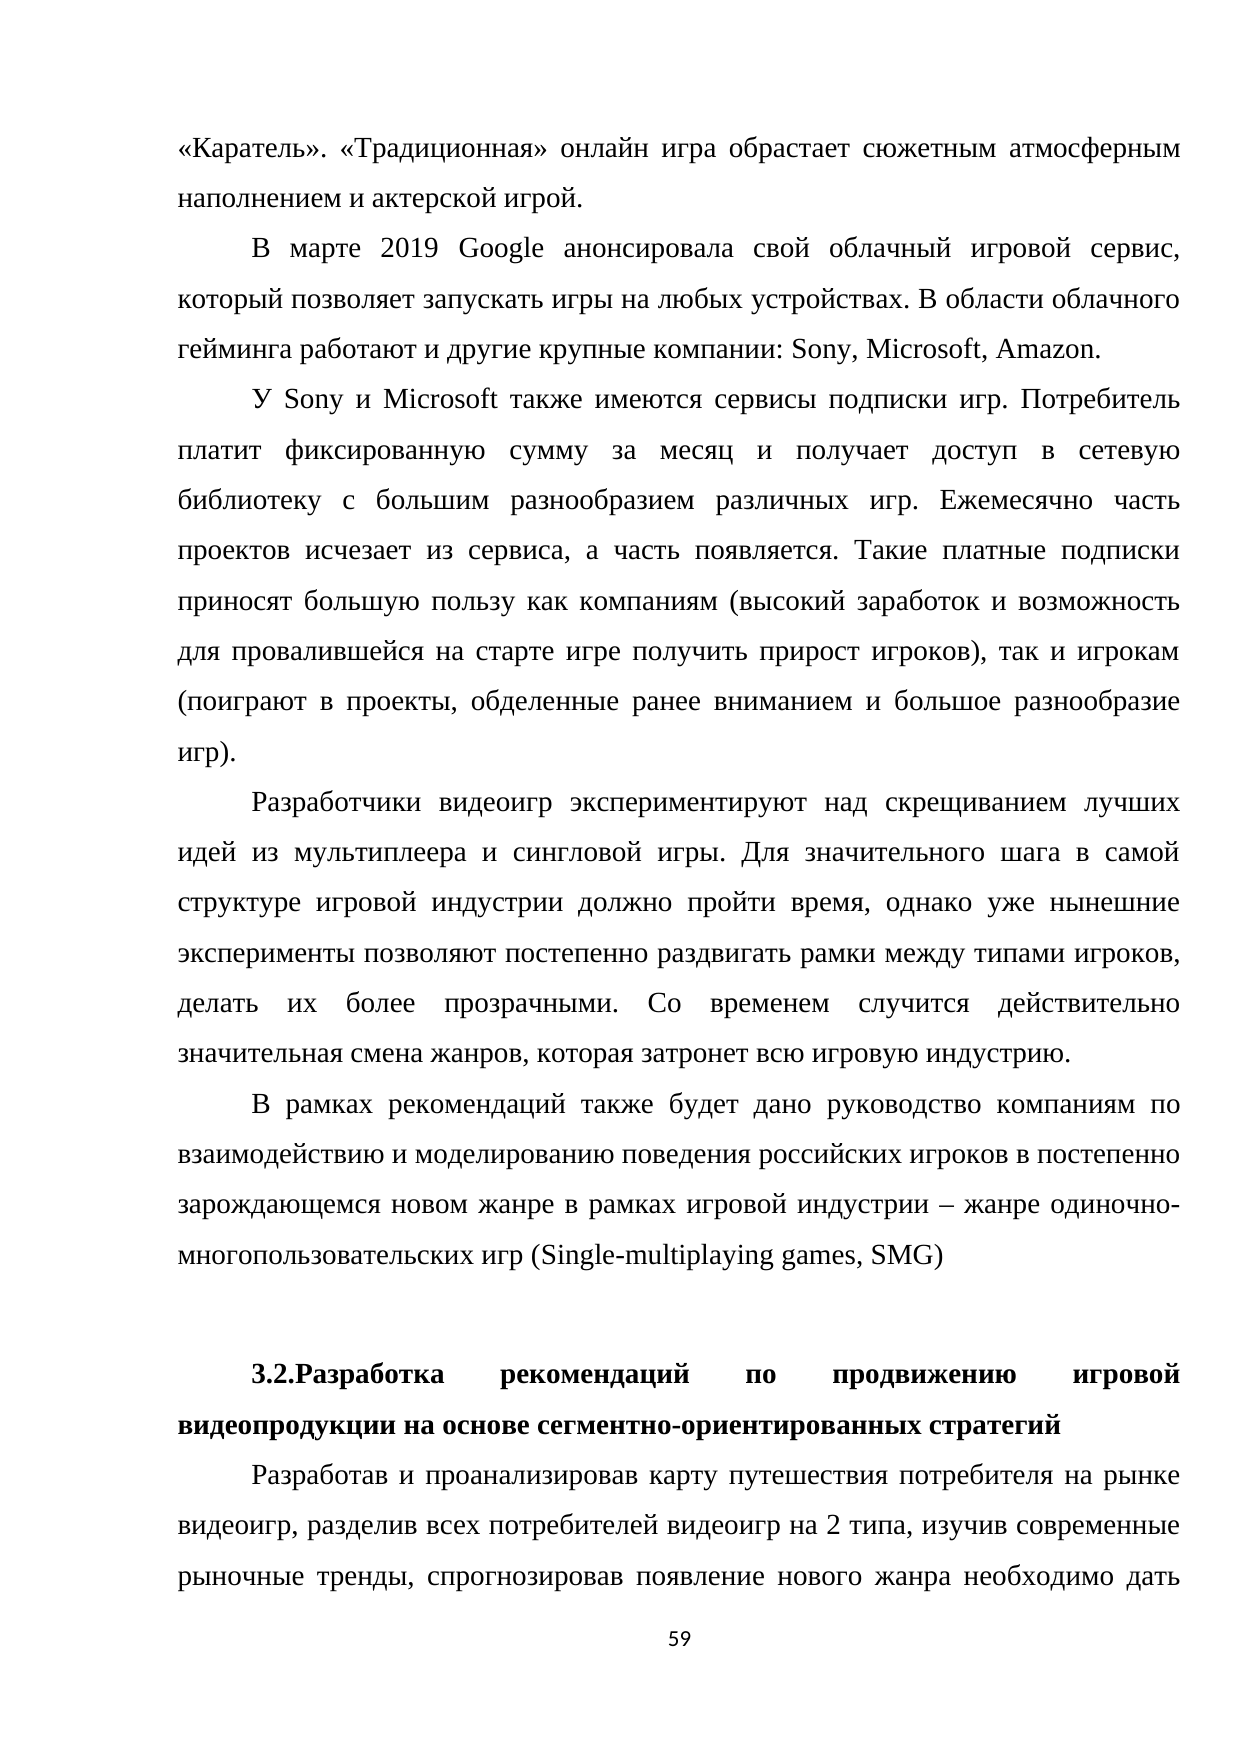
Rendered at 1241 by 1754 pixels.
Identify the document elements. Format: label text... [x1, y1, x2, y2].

text В рамках рекомендаций также будет дано руководство компаниям по взаимодействию и моделированию поведения российских игроков в постепенно зарождающемся новом жанре в рамках игровой индустрии – жанре одиночно-многопользовательских игр (Single-multiplaying games, SMG) [177, 1086, 1181, 1270]
text У Sony и Microsoft также имеются сервисы подписки игр. Потребитель платит фиксированную сумму за месяц и получает доступ в сетевую библиотеку с большим разнообразием различных игр. Ежемесячно часть проектов исчезает из сервиса, а часть появляется. Такие платные подписки приносят большую пользу как компаниям (высокий заработок и возможность для провалившейся на старте игре получить прирост игроков), так и игрокам (поиграют в проекты, обделенные ранее вниманием и большое разнообразие игр). [177, 381, 1181, 767]
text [177, 1457, 1181, 1591]
text В марте 2019 Google анонсировала свой облачный игровой сервис, который позволяет запускать игры на любых устройствах. В области облачного гейминга работают и другие крупные компании: Sony, Microsoft, Amazon. [177, 231, 1181, 365]
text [177, 130, 1181, 214]
text Разработчики видеоигр экспериментируют над скрещиванием лучших идей из мультиплеера и сингловой игры. Для значительного шага в самой структуре игровой индустрии должно пройти время, однако уже нынешние эксперименты позволяют постепенно раздвигать рамки между типами игроков, делать их более прозрачными. Со временем случится действительно значительная смена жанров, которая затронет всю игровую индустрию. [177, 784, 1181, 1069]
list 3.2.Разработка рекомендаций по продвижению игровой видеопродукции на основе сегментно-ориентированных стратегий [177, 1357, 1181, 1440]
